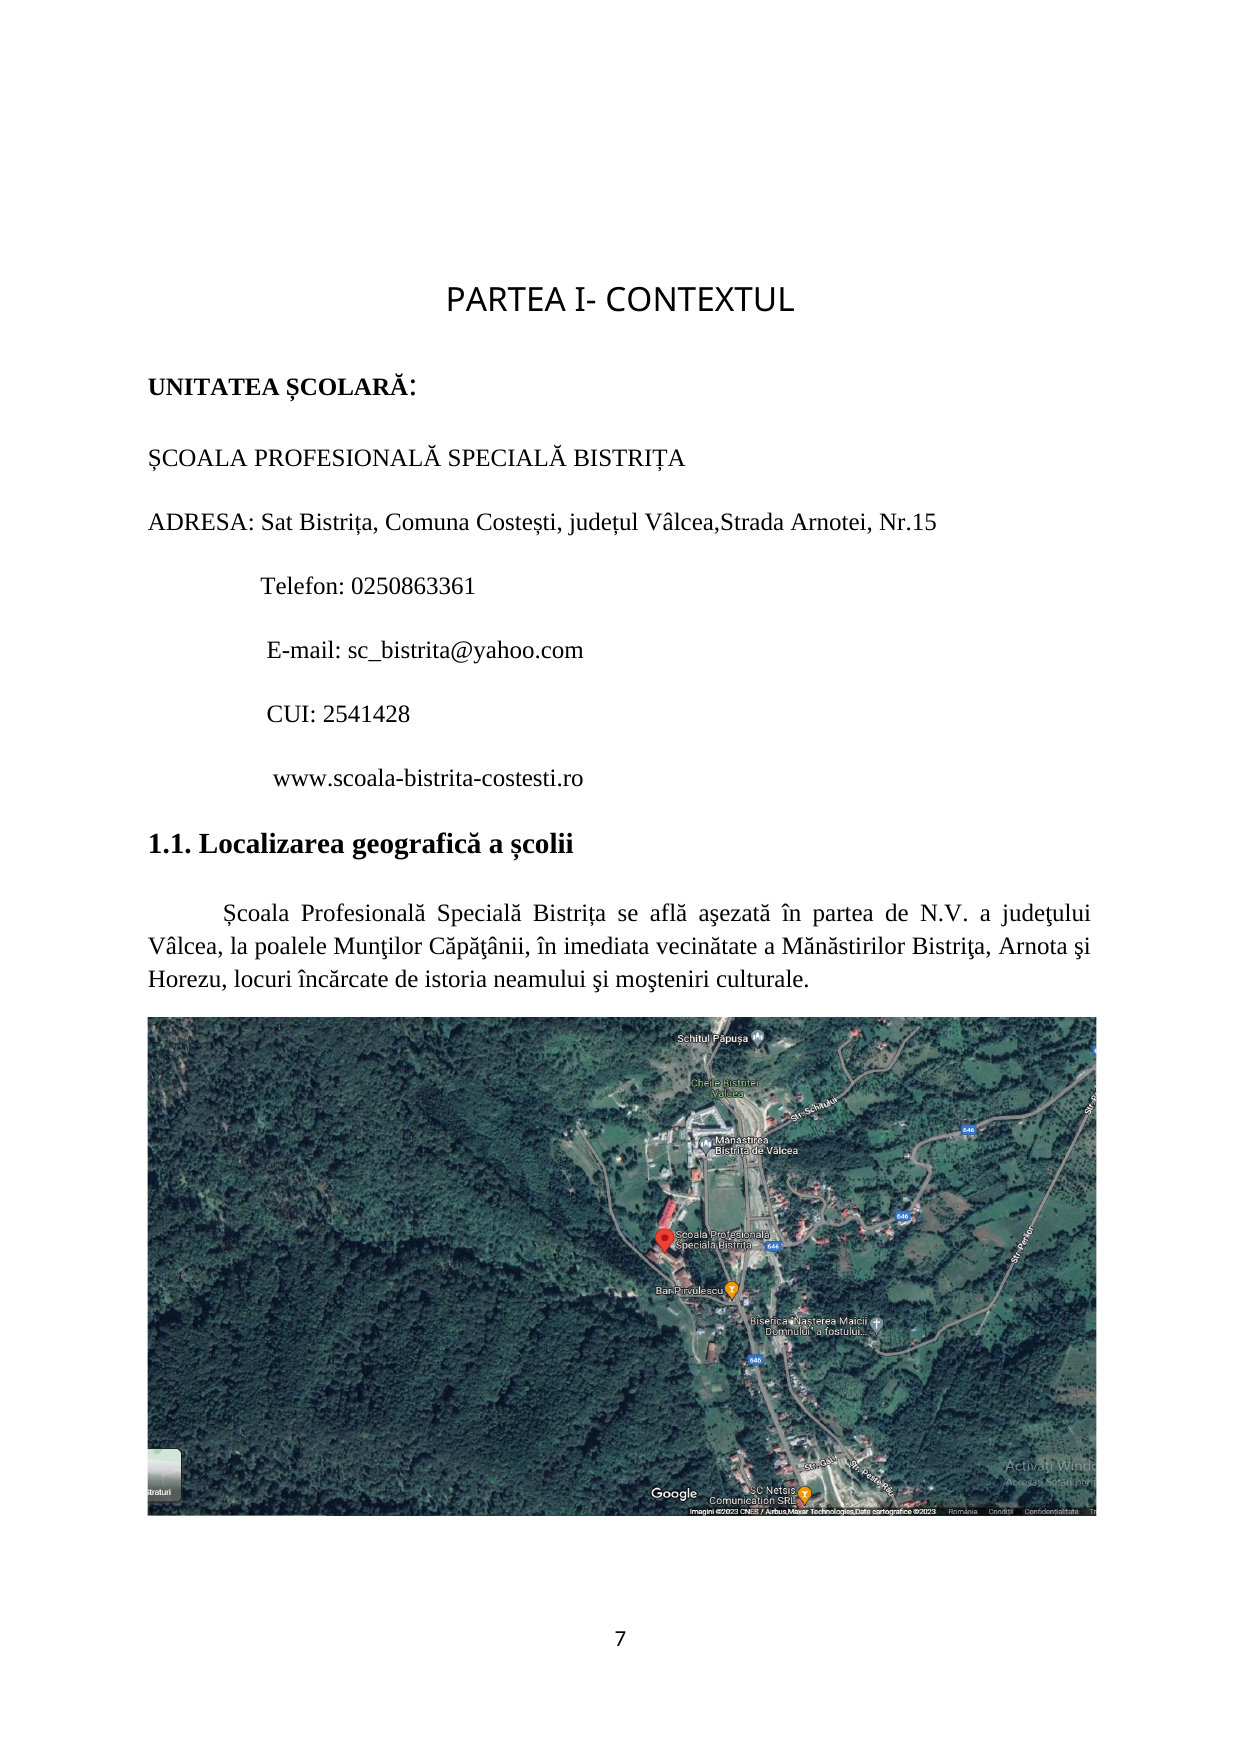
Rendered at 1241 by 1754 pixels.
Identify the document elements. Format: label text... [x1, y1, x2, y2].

text CUI: 2541428 [148, 699, 1093, 727]
text E-mail: sc_bistrita@yahoo.com [148, 635, 1093, 663]
text PARTEA I- CONTEXTUL [148, 276, 1093, 321]
picture [147, 1017, 1097, 1516]
text 1.1. Localizarea geografică a școlii [148, 827, 1093, 860]
text UNITATEA ȘCOLARĂ: [148, 364, 1093, 403]
text Telefon: 0250863361 [148, 571, 1093, 599]
text Școala Profesională Specială Bistrița se află aşezată în partea de N.V. a judeţului Vâlcea, la poalele Munţilor Căpăţânii, în imediata vecinătate a Mănăstirilor Bistriţa, Arnota şi Horezu, locuri încărcate de istoria neamului şi moşteniri culturale. [148, 898, 1093, 992]
text www.scoala-bistrita-costesti.ro [148, 763, 1093, 791]
text ADRESA: Sat Bistrița, Comuna Costești, județul Vâlcea,Strada Arnotei, Nr.15 [148, 507, 1093, 536]
text ȘCOALA PROFESIONALĂ SPECIALĂ BISTRIȚA [148, 443, 1093, 472]
